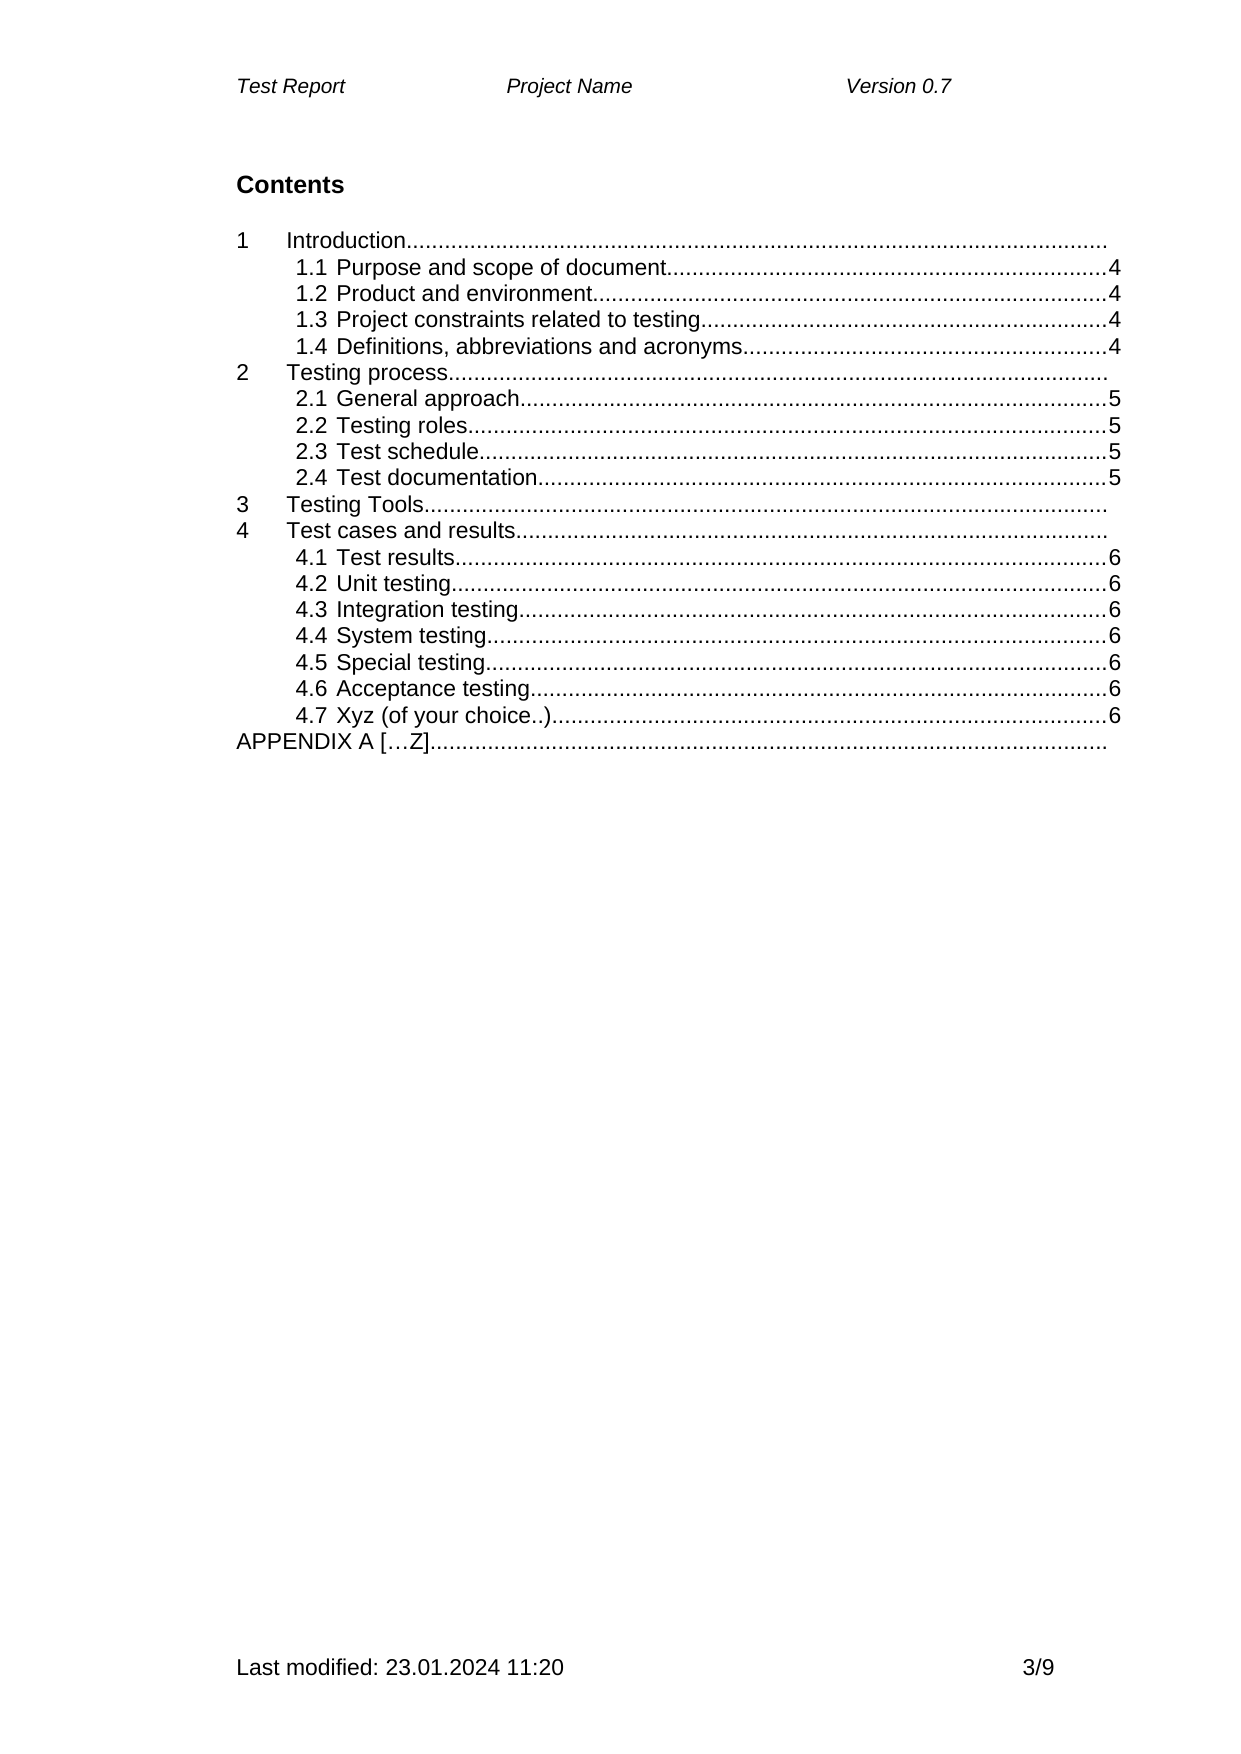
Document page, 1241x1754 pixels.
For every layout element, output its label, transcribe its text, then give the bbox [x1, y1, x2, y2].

text 4.2 Unit testing 6 [286, 570, 1122, 596]
text 4.5 Special testing 6 [286, 649, 1122, 675]
text 2.2 Testing roles 5 [286, 412, 1122, 438]
text 1 Introduction 4 [236, 227, 1093, 253]
text 2.1 General approach 5 [286, 385, 1122, 412]
text 1.3 Project constraints related to testing 4 [286, 306, 1122, 333]
text 2.3 Test schedule 5 [286, 438, 1122, 464]
text 4.3 Integration testing 6 [286, 596, 1122, 622]
text 1.4 Definitions, abbreviations and acronyms 4 [286, 333, 1122, 359]
text 4.7 Xyz (of your choice..) 6 [286, 702, 1122, 728]
text 1.2 Product and environment 4 [286, 280, 1122, 306]
text APPENDIX A […Z] 6 [236, 728, 1093, 754]
text 2.4 Test documentation 5 [286, 464, 1122, 491]
text 4 Test cases and results 5 [236, 517, 1093, 543]
text 3 Testing Tools 5 [236, 491, 1093, 517]
text 4.1 Test results 6 [286, 543, 1122, 570]
text 1.1 Purpose and scope of document 4 [286, 253, 1122, 280]
text Contents [236, 170, 1122, 198]
text 2 Testing process 5 [236, 359, 1093, 385]
text 4.6 Acceptance testing 6 [286, 675, 1122, 702]
text 4.4 System testing 6 [286, 622, 1122, 649]
